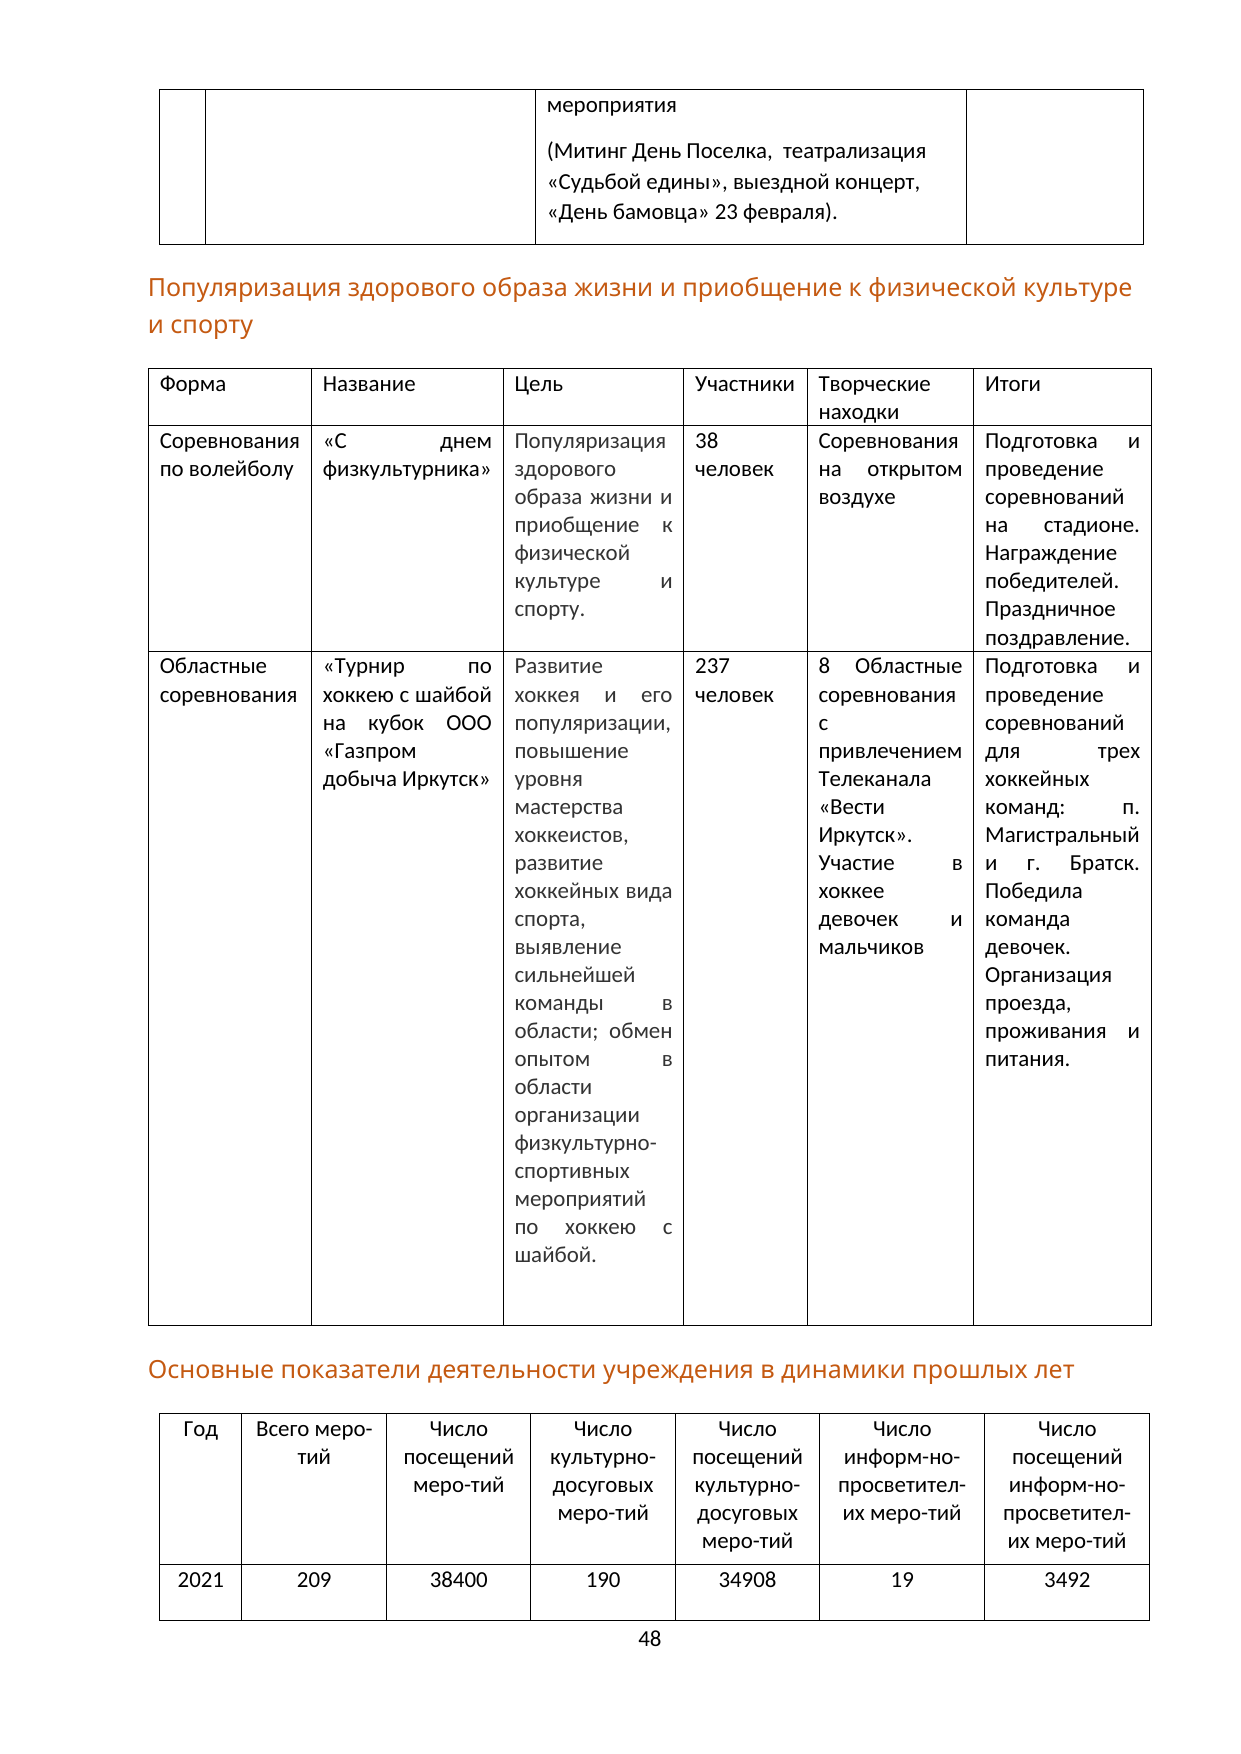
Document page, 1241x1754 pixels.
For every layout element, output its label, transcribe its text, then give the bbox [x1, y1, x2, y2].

table_cell Соревнования на открытом воздухе [808, 426, 973, 651]
subtitle Основные показатели деятельности учреждения в динамики прошлых лет [148, 1351, 1152, 1385]
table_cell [536, 90, 966, 244]
table_cell Подготовка и проведение соревнований на стадионе. Награждение победителей. Праздничное поздравление. [974, 426, 1151, 651]
table_cell 3492 [985, 1565, 1149, 1619]
table_header Участники [684, 369, 807, 425]
table_cell 5 [967, 90, 1143, 244]
table_cell 19 [820, 1565, 984, 1619]
table_header Число культурно-досуговых меро-тий [531, 1414, 675, 1564]
table_cell Популяризация здорового образа жизни и приобщение к физической культуре и спорту. [504, 426, 683, 651]
table_cell «Турнир по хоккею с шайбой на кубок ООО «Газпром добыча Иркутск» [312, 652, 503, 1325]
table_cell Развитие хоккея и его популяризации, повышение уровня мастерства хоккеистов, развитие хоккейных вида спорта, выявление сильнейшей команды в области; обмен опытом в области организации физкультурно-спортивных мероприятий по хоккею с шайбой. [504, 652, 683, 1325]
table_header Название [312, 369, 503, 425]
table_cell 190 [531, 1565, 675, 1619]
table_cell 38400 [387, 1565, 530, 1619]
table_cell 8 Областные соревнования с привлечением Телеканала «Вести Иркутск». Участие в хоккее девочек и мальчиков [808, 652, 973, 1325]
table_header Число посещений информ-но-просветител-их меро-тий [985, 1414, 1149, 1564]
subtitle Популяризация здорового образа жизни и приобщение к физической культуре и спорту [148, 270, 1152, 341]
table_cell Подготовка и проведение соревнований для трех хоккейных команд: п. Магистральный и г. Братск. Победила команда девочек. Организация проезда, проживания и питания. [974, 652, 1151, 1325]
table_header Число посещений культурно-досуговых меро-тий [676, 1414, 819, 1564]
table_header Цель [504, 369, 683, 425]
table_cell 209 [242, 1565, 386, 1619]
table_cell Областные соревнования [149, 652, 311, 1325]
table_header Форма [149, 369, 311, 425]
table_cell «С днем физкультурника» [312, 426, 503, 651]
table_header Творческие находки [808, 369, 973, 425]
table_cell 34908 [676, 1565, 819, 1619]
table_cell 2021 [160, 1565, 241, 1619]
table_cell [206, 90, 535, 244]
table_cell 25 [160, 90, 205, 244]
table_header Итоги [974, 369, 1151, 425]
table_header Число посещений меро-тий [387, 1414, 530, 1564]
table_header Всего меро-тий [242, 1414, 386, 1564]
table_cell 38 человек [684, 426, 807, 651]
table_cell 237 человек [684, 652, 807, 1325]
table_header Число информ-но-просветител-их меро-тий [820, 1414, 984, 1564]
table_header Год [160, 1414, 241, 1564]
table_cell Соревнования по волейболу [149, 426, 311, 651]
